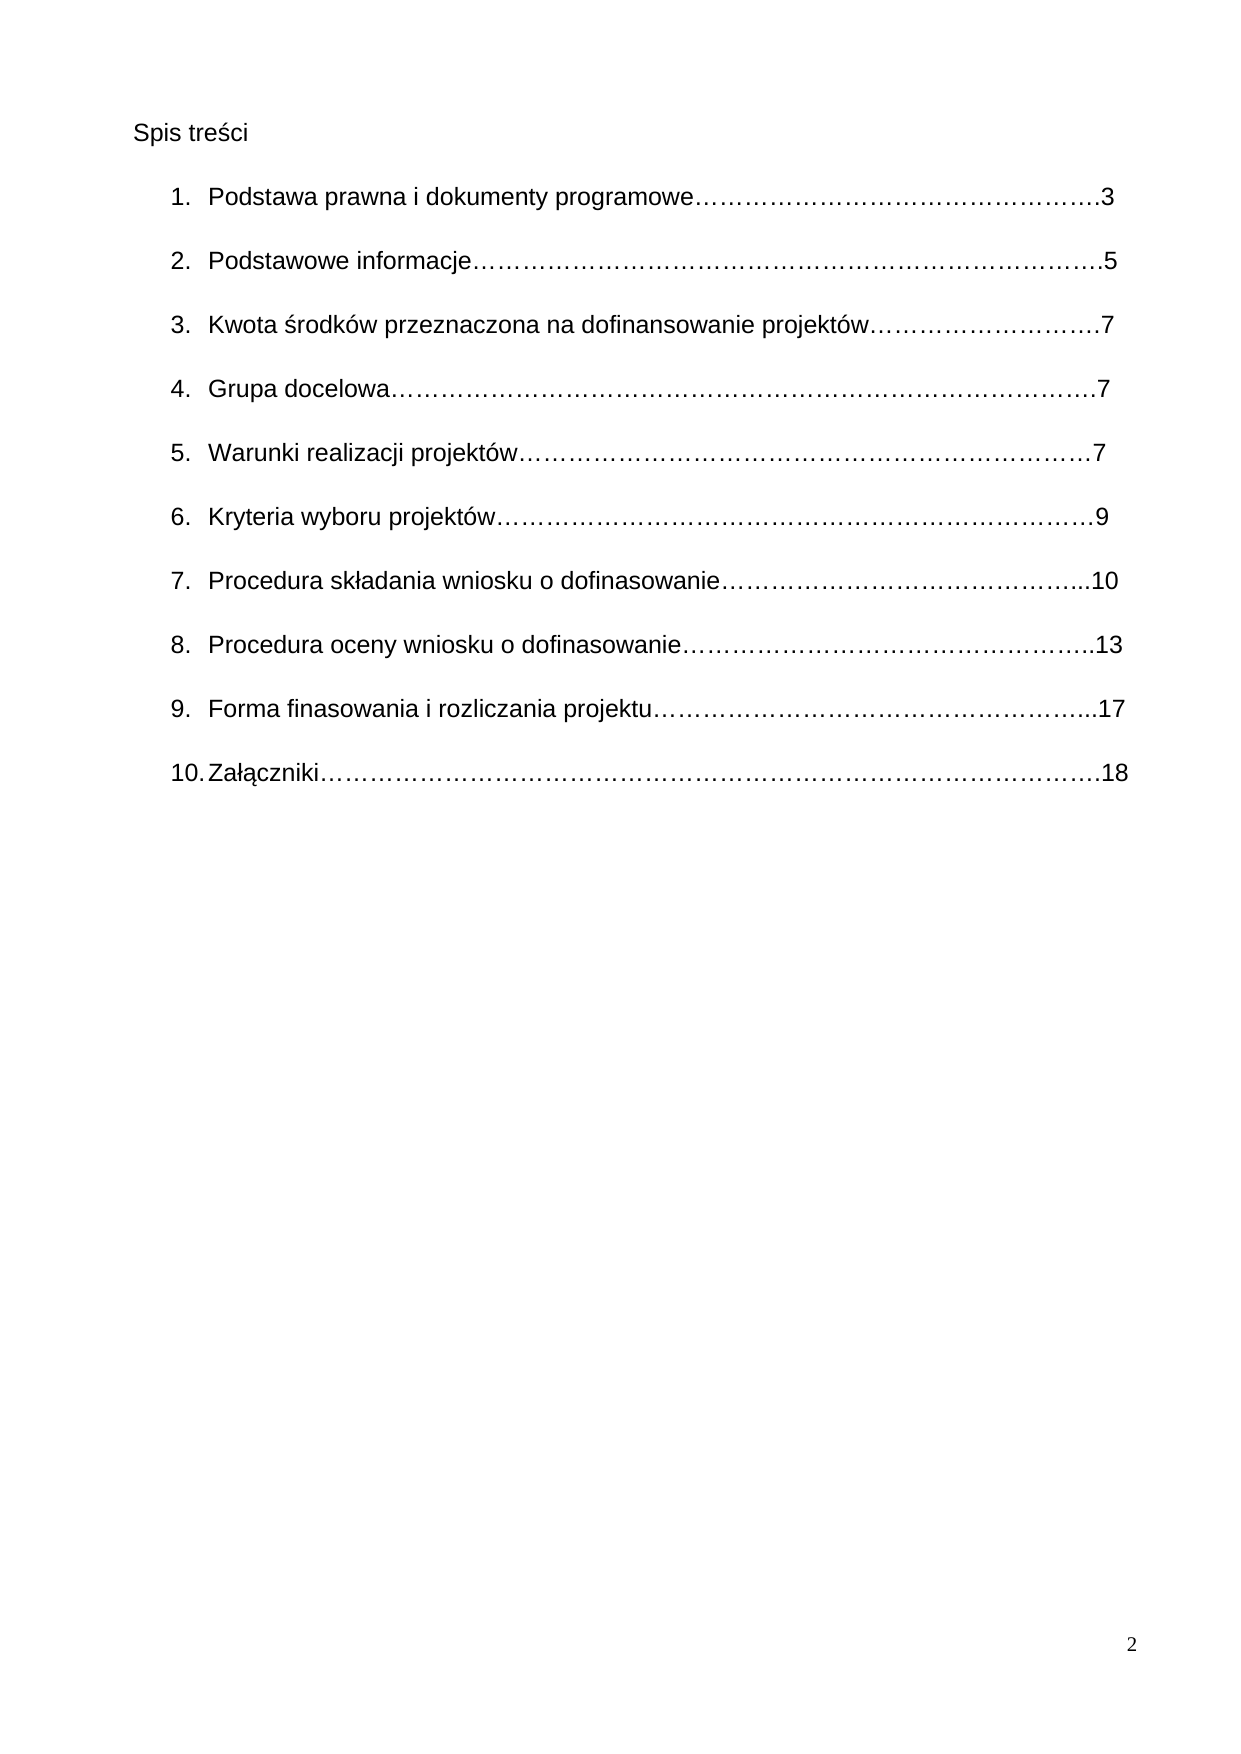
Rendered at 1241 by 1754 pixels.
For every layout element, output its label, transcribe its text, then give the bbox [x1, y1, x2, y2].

list Podstawowe informacje………………………………………………………………….5 [170, 246, 1137, 275]
list Procedura składania wniosku o dofinasowanie……………………………………...10 [170, 566, 1137, 594]
text Spis treści [133, 118, 1137, 147]
list Kwota środków przeznaczona na dofinansowanie projektów……………………….7 [170, 310, 1137, 339]
list Podstawa prawna i dokumenty programowe………………………………………….3 [170, 182, 1137, 211]
list Grupa docelowa………………………………………………………………………….7 [170, 374, 1137, 403]
list Załączniki………………………………………………………………………………….18 [170, 758, 1137, 786]
list Forma finasowania i rozliczania projektu……………………………………………...17 [170, 694, 1137, 722]
list Kryteria wyboru projektów………………………………………………………………9 [170, 502, 1137, 531]
list Procedura oceny wniosku o dofinasowanie…………………………………………..13 [170, 630, 1137, 658]
list Warunki realizacji projektów……………………………………………………………7 [170, 438, 1137, 467]
